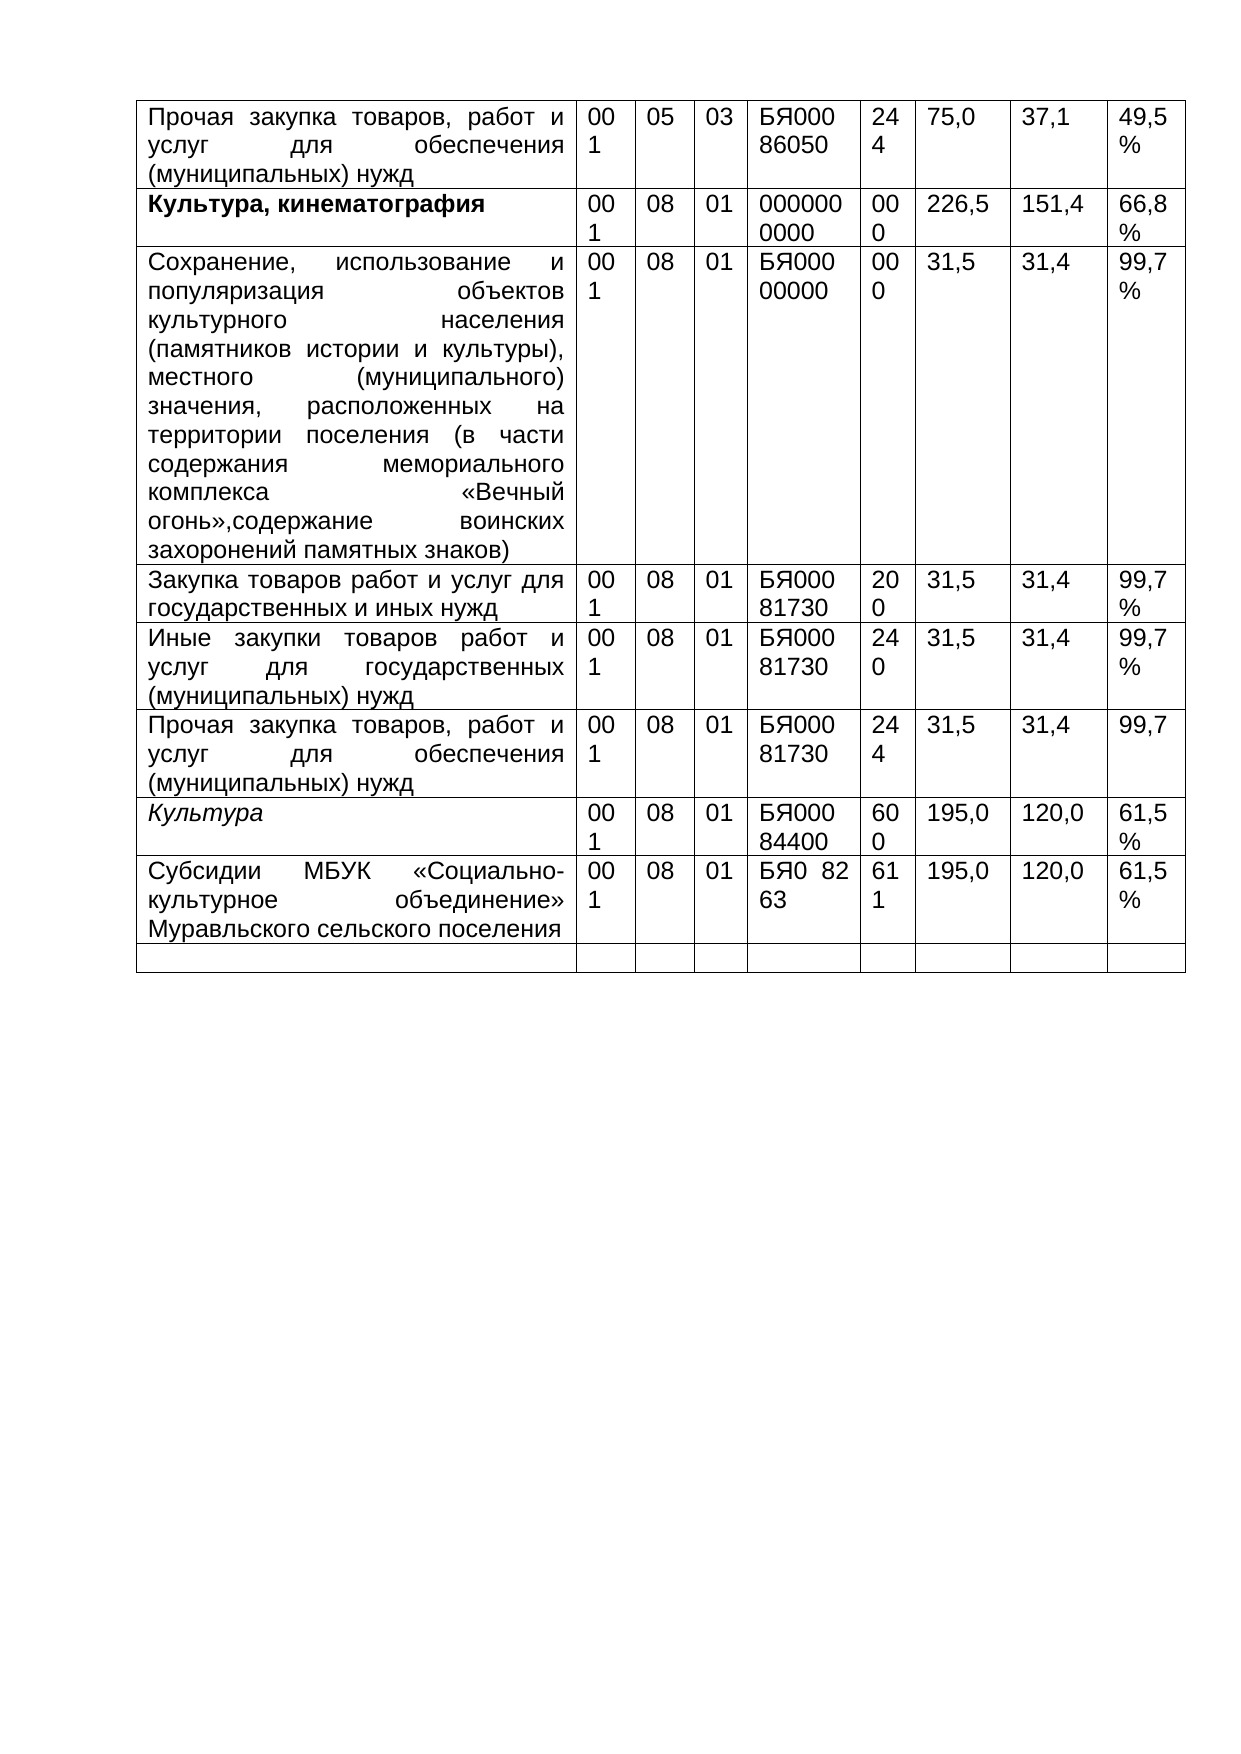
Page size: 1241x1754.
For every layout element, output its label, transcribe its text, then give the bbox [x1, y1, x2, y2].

table_cell 31,4 [1011, 565, 1107, 622]
table_cell 120,0 [1011, 856, 1107, 942]
table_cell 99,7 [1108, 710, 1185, 797]
table_cell 240 [861, 623, 915, 709]
table_cell 08 [636, 856, 694, 942]
table_cell 99,7% [1108, 565, 1185, 622]
table_cell 08 [636, 798, 694, 855]
table_cell 49,5% [1108, 101, 1185, 188]
table_cell 31,4 [1011, 623, 1107, 709]
table_cell 244 [861, 710, 915, 797]
table_cell 08 [636, 247, 694, 563]
table_cell 01 [695, 189, 747, 246]
table_cell Закупка товаров работ и услуг для государственных и иных нужд [137, 565, 576, 622]
table_cell 600 [861, 798, 915, 855]
table_cell 31,5 [916, 565, 1010, 622]
table_cell 08 [636, 565, 694, 622]
table_cell 01 [695, 798, 747, 855]
table_cell 200 [861, 565, 915, 622]
table_cell 01 [695, 710, 747, 797]
table_cell 195,0 [916, 798, 1010, 855]
table_cell 61,5% [1108, 798, 1185, 855]
table_cell 195,0 [916, 856, 1010, 942]
table_cell 31,4 [1011, 247, 1107, 563]
table_cell 001 [577, 856, 635, 942]
table_cell Иные закупки товаров работ и услуг для государственных (муниципальных) нужд [137, 623, 576, 709]
table_cell [861, 944, 915, 972]
table_cell 000 [861, 247, 915, 563]
table_cell 001 [577, 101, 635, 188]
table_cell 151,4 [1011, 189, 1107, 246]
table_cell Прочая закупка товаров, работ и услуг для обеспечения (муниципальных) нужд [137, 101, 576, 188]
table_cell 08 [636, 623, 694, 709]
table_cell 31,5 [916, 710, 1010, 797]
table_cell [748, 944, 860, 972]
table_cell 001 [577, 247, 635, 563]
table_cell 226,5 [916, 189, 1010, 246]
table_cell 611 [861, 856, 915, 942]
table_cell 31,5 [916, 623, 1010, 709]
table_cell Сохранение, использование и популяризация объектов культурного населения (памятников истории и культуры), местного (муниципального) значения, расположенных на территории поселения (в части содержания мемориального комплекса «Вечный огонь»,содержание воинских захоронений памятных знаков) [137, 247, 576, 563]
table_cell 61,5% [1108, 856, 1185, 942]
table_cell 000 [861, 189, 915, 246]
table_cell 08 [636, 189, 694, 246]
table_cell БЯ00000000 [748, 247, 860, 563]
table_cell [636, 944, 694, 972]
table_cell 0000000000 [748, 189, 860, 246]
table_cell 99,7% [1108, 247, 1185, 563]
table_cell 01 [695, 247, 747, 563]
table_cell 05 [636, 101, 694, 188]
table_cell [695, 944, 747, 972]
table_cell БЯ00084400 [748, 798, 860, 855]
table_cell Культура [137, 798, 576, 855]
table_cell Культура, кинематография [137, 189, 576, 246]
table_cell БЯ00081730 [748, 565, 860, 622]
table_cell 31,4 [1011, 710, 1107, 797]
table_cell [916, 944, 1010, 972]
table_cell [137, 944, 576, 972]
table_cell 001 [577, 798, 635, 855]
table_cell [1108, 944, 1185, 972]
table_cell [1011, 944, 1107, 972]
table_cell 01 [695, 856, 747, 942]
table_cell 120,0 [1011, 798, 1107, 855]
table_cell 001 [577, 623, 635, 709]
table_cell 03 [695, 101, 747, 188]
table_cell БЯ00086050 [748, 101, 860, 188]
table_cell 244 [861, 101, 915, 188]
table_cell 31,5 [916, 247, 1010, 563]
table_cell Прочая закупка товаров, работ и услуг для обеспечения (муниципальных) нужд [137, 710, 576, 797]
table_cell 37,1 [1011, 101, 1107, 188]
table_cell 66,8% [1108, 189, 1185, 246]
table_cell 01 [695, 565, 747, 622]
table_cell 99,7% [1108, 623, 1185, 709]
table_cell 01 [695, 623, 747, 709]
table_cell 001 [577, 710, 635, 797]
table_cell БЯ00081730 [748, 710, 860, 797]
table_cell 001 [577, 189, 635, 246]
table_cell 08 [636, 710, 694, 797]
table_cell БЯ00081730 [748, 623, 860, 709]
table_cell 001 [577, 565, 635, 622]
table_cell 75,0 [916, 101, 1010, 188]
table_cell Субсидии МБУК «Социально-культурное объединение» Муравльского сельского поселения [137, 856, 576, 942]
table_cell [577, 944, 635, 972]
table_cell БЯ0 82 63 [748, 856, 860, 942]
